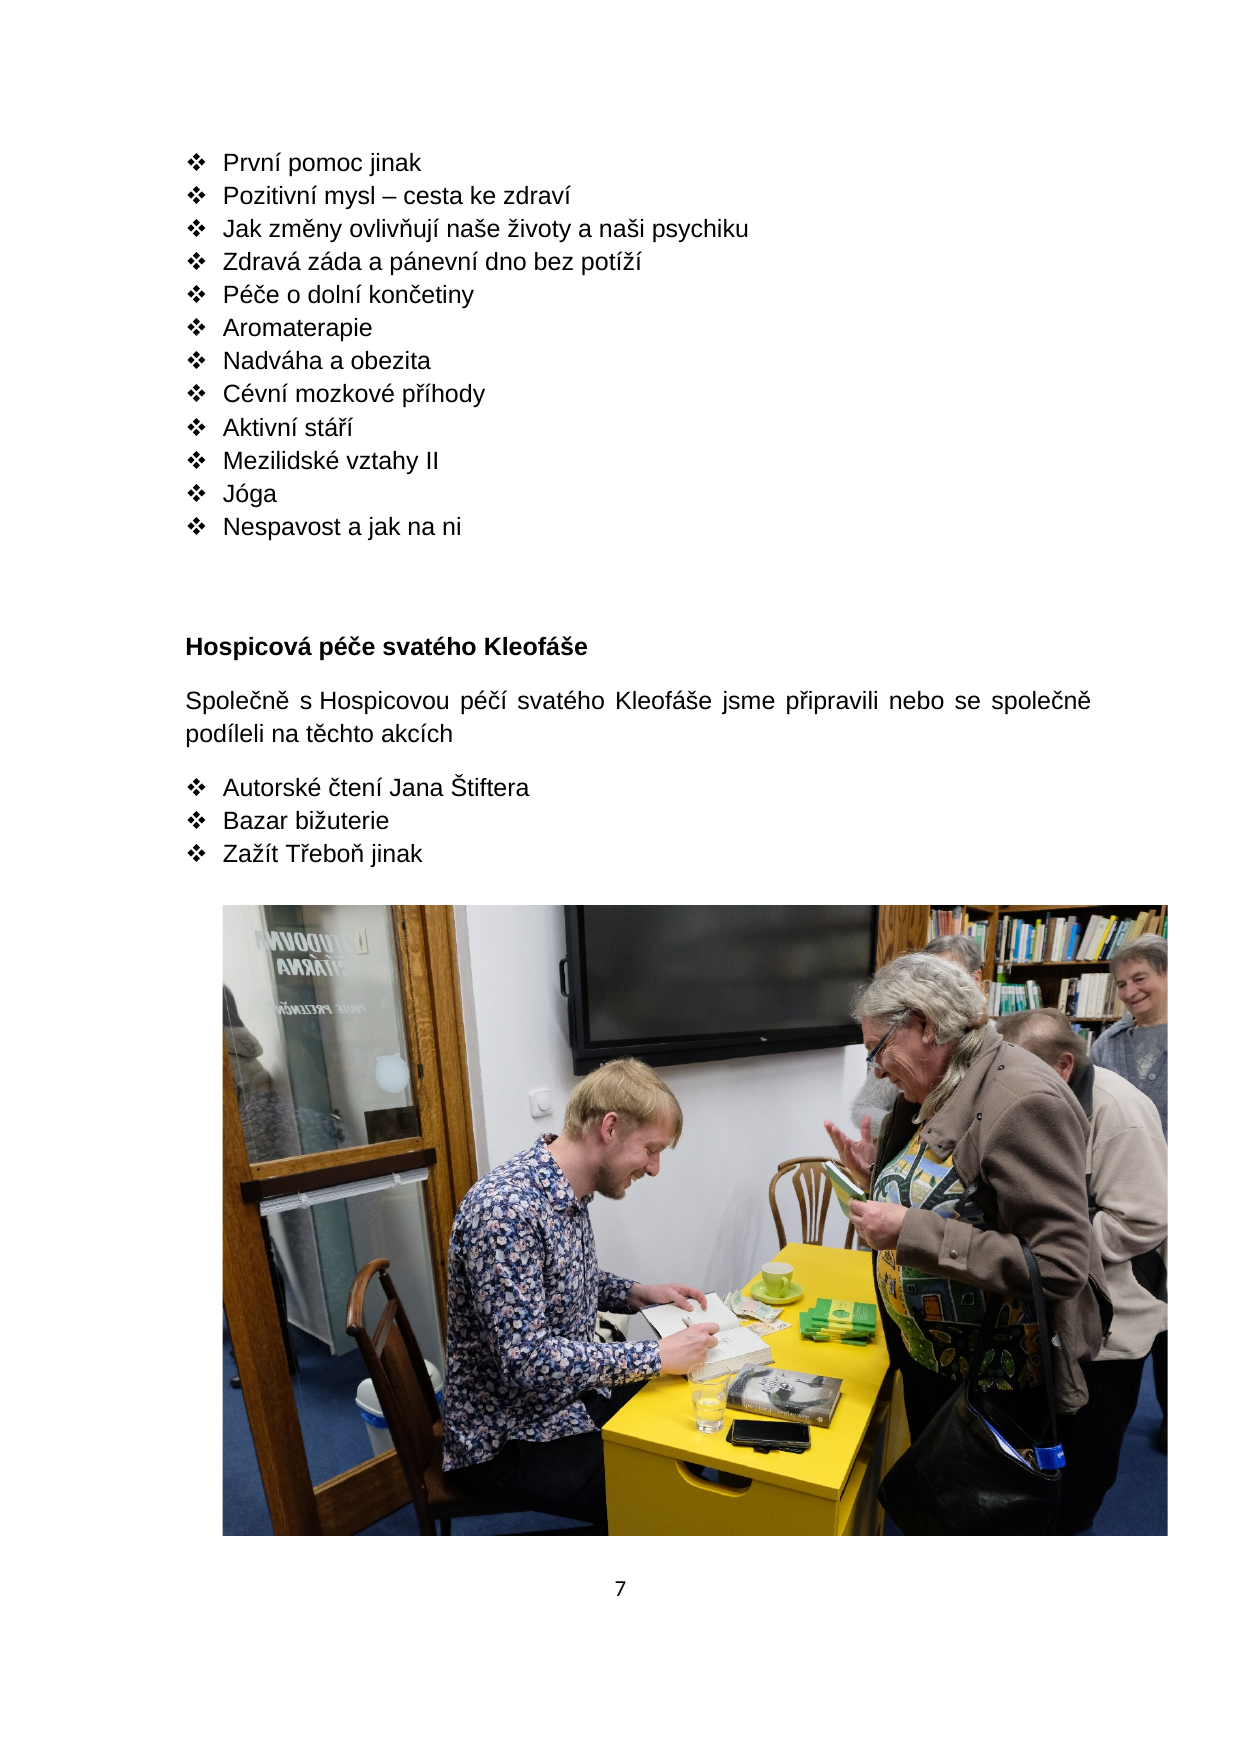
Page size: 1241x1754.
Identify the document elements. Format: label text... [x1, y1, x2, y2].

list Jóga [185, 479, 1093, 508]
list Cévní mozkové příhody [185, 379, 1093, 408]
list Péče o dolní končetiny [185, 280, 1093, 309]
list Zažít Třeboň jinak [185, 839, 1093, 868]
list Nadváha a obezita [185, 346, 1093, 375]
list První pomoc jinak [185, 148, 1093, 176]
text Hospicová péče svatého Kleofáše [185, 632, 1093, 661]
list Bazar bižuterie [185, 806, 1093, 835]
list Nespavost a jak na ni [185, 512, 1093, 541]
list Mezilidské vztahy II [185, 446, 1093, 474]
picture [222, 905, 1168, 1536]
list Zdravá záda a pánevní dno bez potíží [185, 247, 1093, 276]
list Aktivní stáří [185, 413, 1093, 441]
list Jak změny ovlivňují naše životy a naši psychiku [185, 214, 1093, 243]
list Autorské čtení Jana Štiftera [185, 773, 1093, 802]
text Společně s Hospicovou péčí svatého Kleofáše jsme připravili nebo se společně podíleli na těchto akcích [185, 686, 1093, 748]
list Aromaterapie [185, 313, 1093, 342]
list Pozitivní mysl – cesta ke zdraví [185, 181, 1093, 209]
